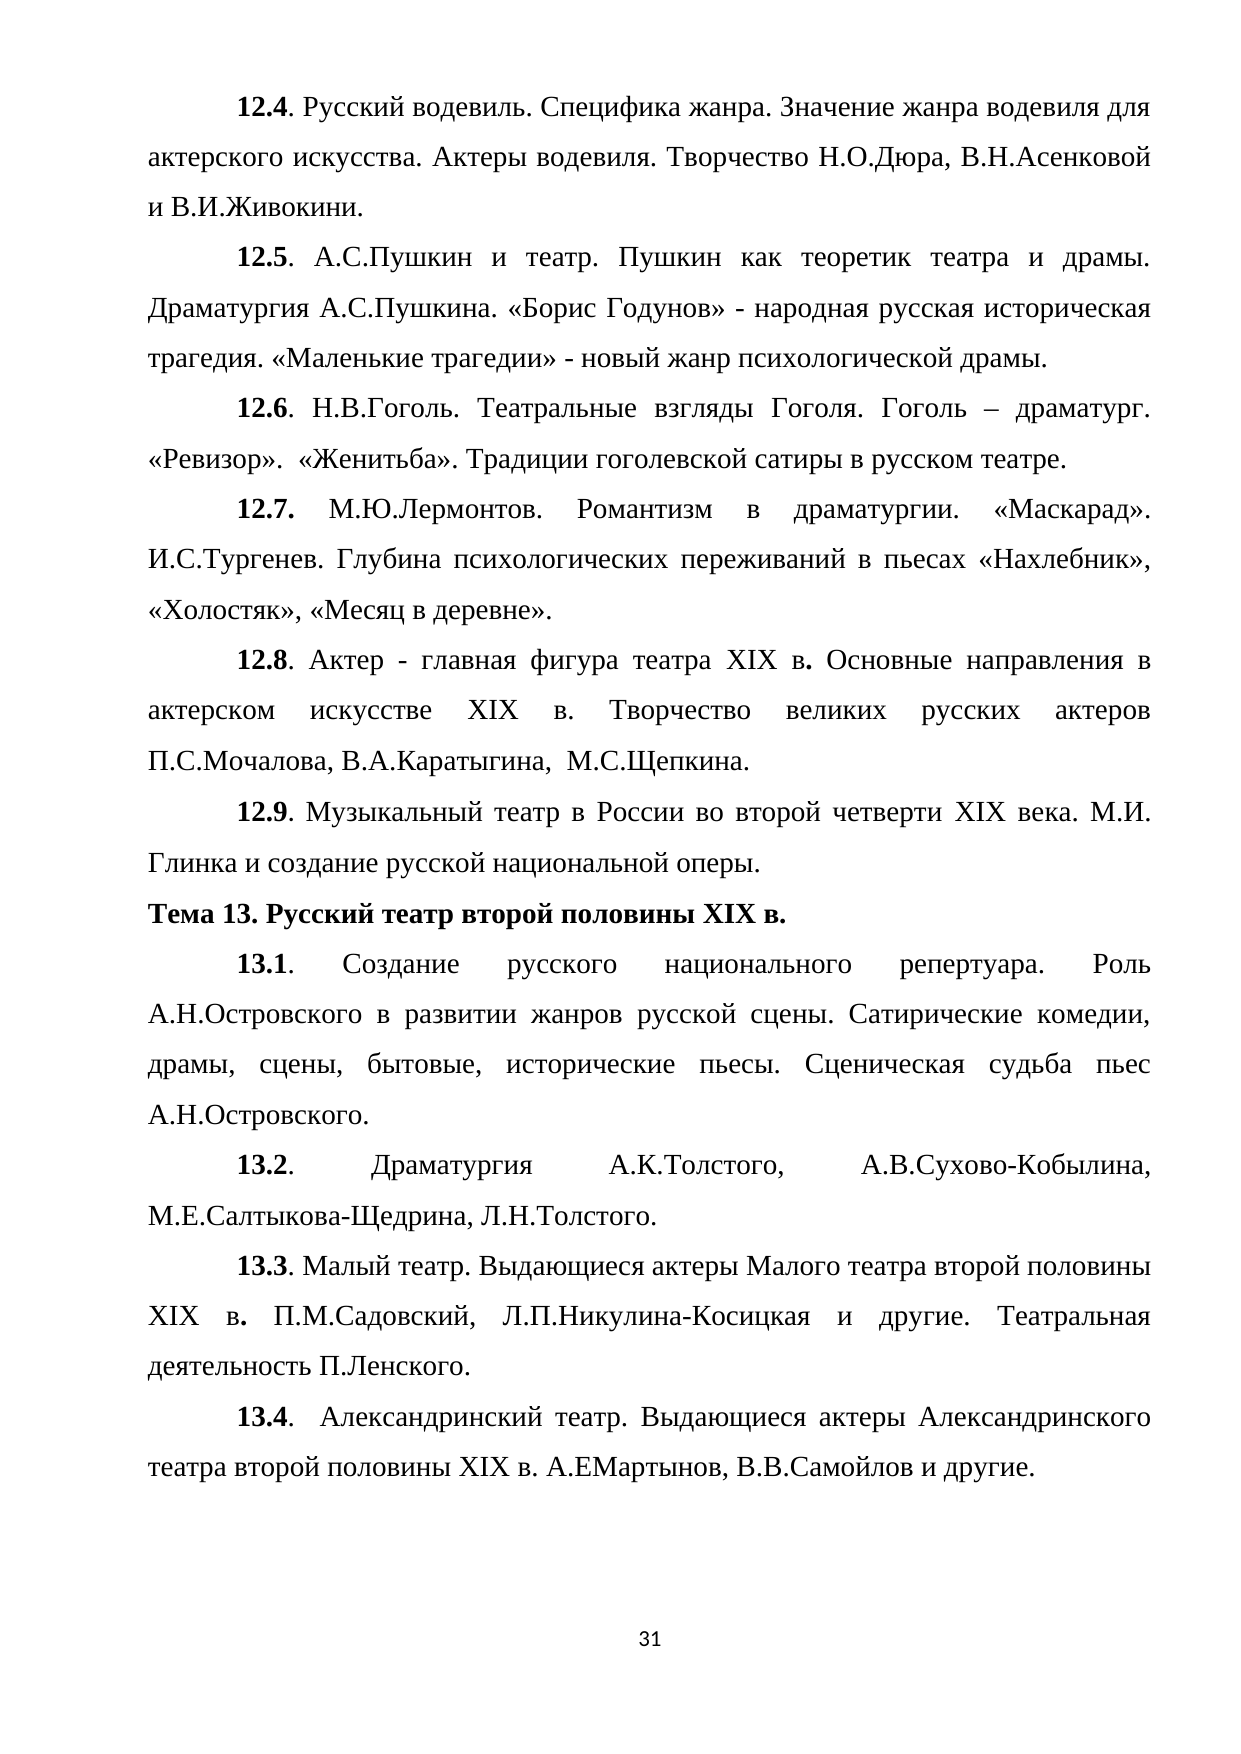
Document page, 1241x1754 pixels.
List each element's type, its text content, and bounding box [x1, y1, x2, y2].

text 12.8. Актер - главная фигура театра XIX в. Основные направления в актерском искусстве XIX в. Творчество великих русских актеров П.С.Мочалова, В.А.Каратыгина, М.С.Щепкина. [148, 642, 1152, 776]
text 12.4. Русский водевиль. Специфика жанра. Значение жанра водевиля для актерского искусства. Актеры водевиля. Творчество Н.О.Дюра, В.Н.Асенковой и В.И.Живокини. [148, 89, 1152, 223]
text 12.5. А.С.Пушкин и театр. Пушкин как теоретик театра и драмы. Драматургия А.С.Пушкина. «Борис Годунов» - народная русская историческая трагедия. «Маленькие трагедии» - новый жанр психологической драмы. [148, 239, 1152, 374]
text 12.7. М.Ю.Лермонтов. Романтизм в драматургии. «Маскарад». И.С.Тургенев. Глубина психологических переживаний в пьесах «Нахлебник», «Холостяк», «Месяц в деревне». [148, 491, 1152, 625]
text 12.6. Н.В.Гоголь. Театральные взгляды Гоголя. Гоголь – драматург. «Ревизор». «Женитьба». Традиции гоголевской сатиры в русском театре. [148, 391, 1152, 474]
text 13.4. Александринский театр. Выдающиеся актеры Александринского театра второй половины XIX в. А.ЕМартынов, В.В.Самойлов и другие. [148, 1399, 1152, 1483]
text 12.9. Музыкальный театр в России во второй четверти XIX века. М.И. Глинка и создание русской национальной оперы. [148, 793, 1152, 879]
text Тема 13. Русский театр второй половины XIX в. [148, 896, 1152, 929]
text 13.1. Создание русского национального репертуара. Роль А.Н.Островского в развитии жанров русской сцены. Сатирические комедии, драмы, сцены, бытовые, исторические пьесы. Сценическая судьба пьес А.Н.Островского. [148, 946, 1152, 1131]
text 13.3. Малый театр. Выдающиеся актеры Малого театра второй половины XIX в. П.М.Садовский, Л.П.Никулина-Косицкая и другие. Театральная деятельность П.Ленского. [148, 1248, 1152, 1382]
text 13.2. Драматургия А.К.Толстого, А.В.Сухово-Кобылина, М.Е.Салтыкова-Щедрина, Л.Н.Толстого. [148, 1147, 1152, 1231]
